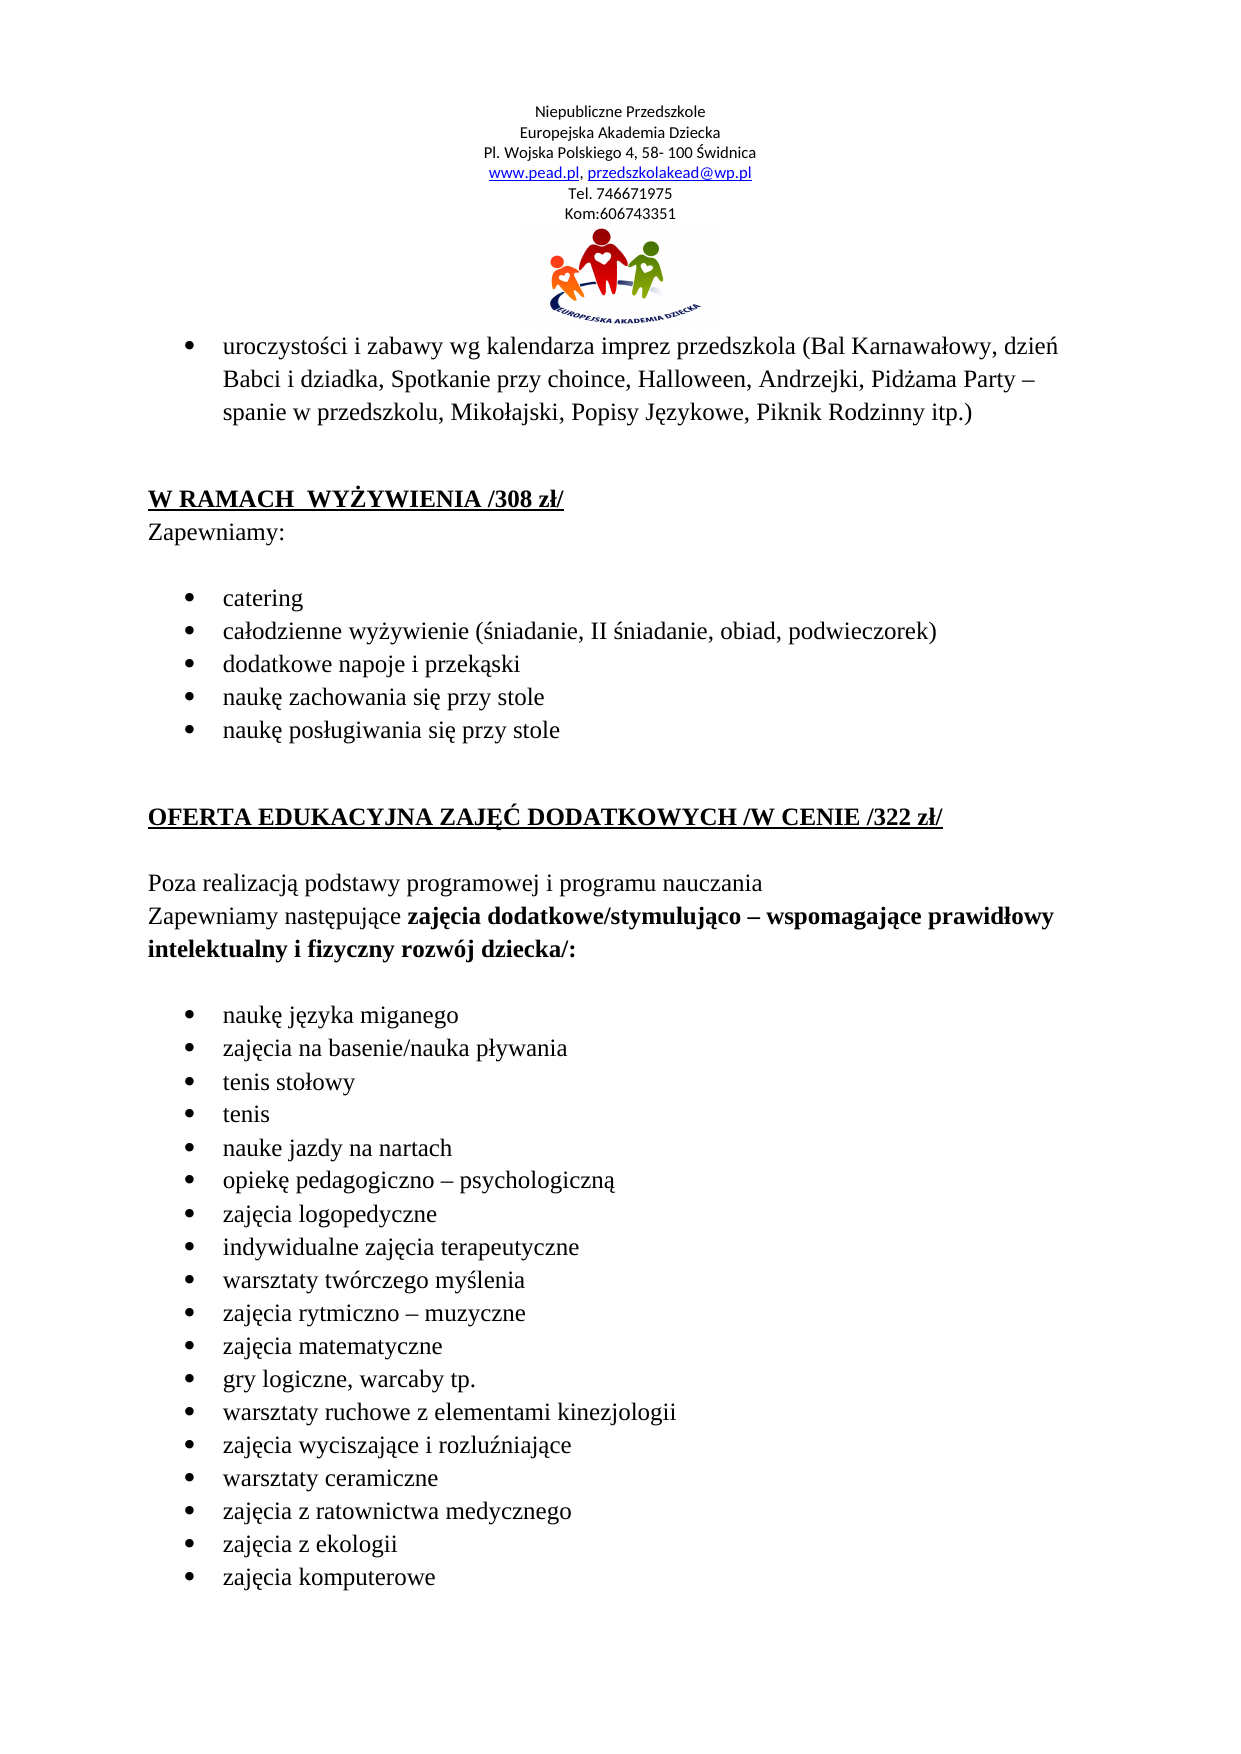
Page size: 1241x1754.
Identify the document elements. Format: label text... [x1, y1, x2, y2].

list gry logiczne, warcaby tp. [185, 1364, 1093, 1392]
list warsztaty twórczego myślenia [185, 1265, 1093, 1293]
list tenis stołowy [185, 1067, 1093, 1095]
list nauke jazdy na nartach [185, 1133, 1093, 1161]
list całodzienne wyżywienie (śniadanie, II śniadanie, obiad, podwieczorek) [185, 616, 1093, 645]
list opiekę pedagogiczno – psychologiczną [185, 1166, 1093, 1194]
list naukę języka miganego [185, 1001, 1093, 1029]
text OFERTA EDUKACYJNA ZAJĘĆ DODATKOWYCH /W CENIE /322 zł/ [148, 802, 1093, 831]
text Zapewniamy: [148, 517, 1093, 546]
list tenis [185, 1099, 1093, 1128]
list zajęcia rytmiczno – muzyczne [185, 1298, 1093, 1326]
list zajęcia z ekologii [185, 1529, 1093, 1558]
list zajęcia na basenie/nauka pływania [185, 1033, 1093, 1062]
list zajęcia logopedyczne [185, 1199, 1093, 1227]
list zajęcia wyciszające i rozluźniające [185, 1430, 1093, 1458]
text Zapewniamy następujące zajęcia dodatkowe/stymulująco – wspomagające prawidłowy intelektualny i fizyczny rozwój dziecka/: [148, 901, 1093, 963]
list zajęcia komputerowe [185, 1562, 1093, 1591]
list catering [185, 583, 1093, 612]
list indywidualne zajęcia terapeutyczne [185, 1232, 1093, 1260]
list zajęcia matematyczne [185, 1331, 1093, 1359]
list uroczystości i zabawy wg kalendarza imprez przedszkola (Bal Karnawałowy, dzień Babci i dziadka, Spotkanie przy choince, Halloween, Andrzejki, Pidżama Party – spanie w przedszkolu, Mikołajski, Popisy Językowe, Piknik Rodzinny itp.) [185, 331, 1093, 426]
list dodatkowe napoje i przekąski [185, 649, 1093, 678]
picture [524, 223, 717, 332]
list naukę posługiwania się przy stole [185, 716, 1093, 744]
list zajęcia z ratownictwa medycznego [185, 1496, 1093, 1524]
list warsztaty ruchowe z elementami kinezjologii [185, 1397, 1093, 1426]
list warsztaty ceramiczne [185, 1463, 1093, 1492]
text Poza realizacją podstawy programowej i programu nauczania [148, 868, 1093, 897]
list naukę zachowania się przy stole [185, 682, 1093, 711]
text W RAMACH WYŻYWIENIA /308 zł/ [148, 484, 1093, 513]
